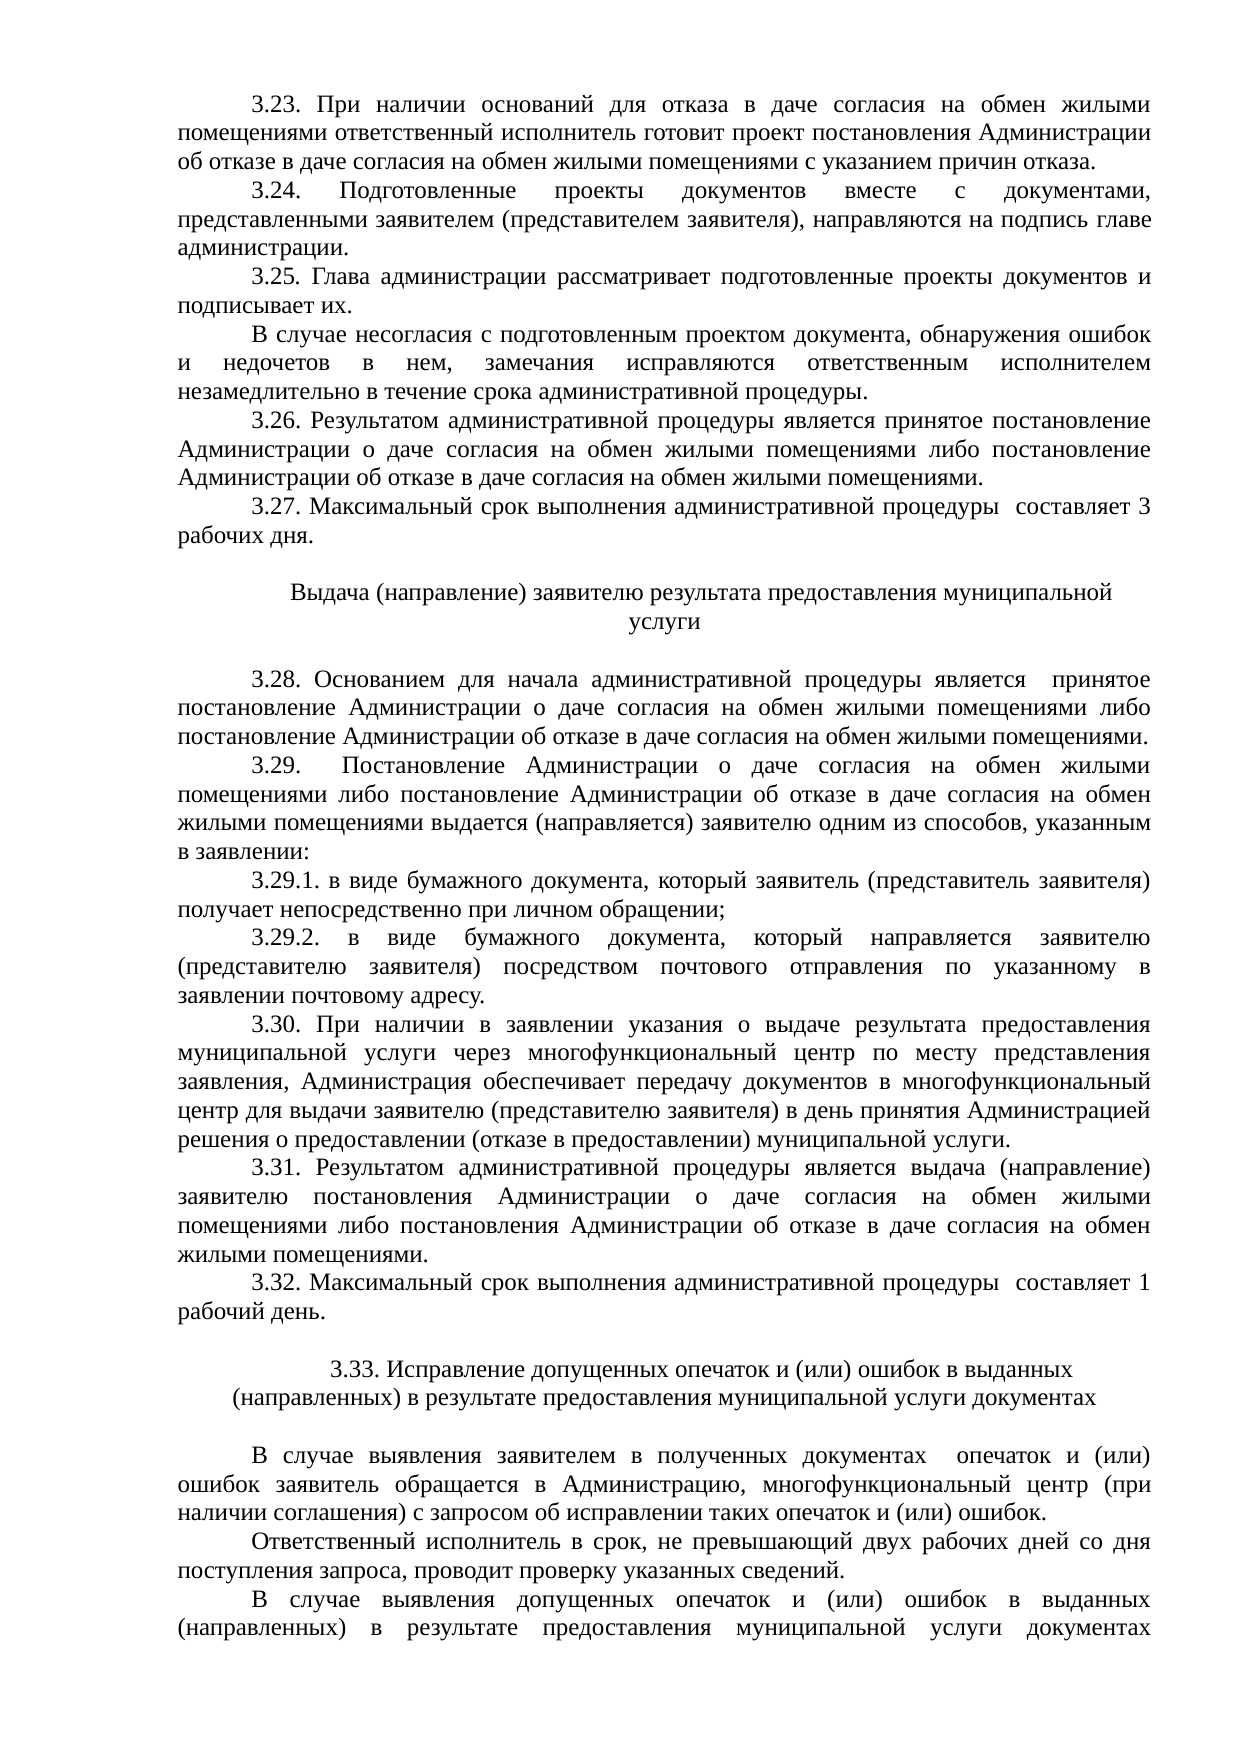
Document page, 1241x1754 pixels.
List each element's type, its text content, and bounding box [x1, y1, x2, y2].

text 3.30. При наличии в заявлении указания о выдаче результата предоставления муниципальной услуги через многофункциональный центр по месту представления заявления, Администрация обеспечивает передачу документов в многофункциональный центр для выдачи заявителю (представителю заявителя) в день принятия Администрацией решения о предоставлении (отказе в предоставлении) муниципальной услуги. [177, 1009, 1152, 1152]
text В случае выявления заявителем в полученных документах опечаток и (или) ошибок заявитель обращается в Администрацию, многофункциональный центр (при наличии соглашения) с запросом об исправлении таких опечаток и (или) ошибок. [177, 1440, 1152, 1526]
text Выдача (направление) заявителю результата предоставления муниципальной услуги [177, 577, 1152, 635]
text 3.24. Подготовленные проекты документов вместе с документами, представленными заявителем (представителем заявителя), направляются на подпись главе администрации. [177, 175, 1152, 261]
text 3.32. Максимальный срок выполнения административной процедуры составляет 1 рабочий день. [177, 1267, 1152, 1325]
text 3.27. Максимальный срок выполнения административной процедуры составляет 3 рабочих дня. [177, 491, 1152, 549]
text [177, 1584, 1152, 1641]
text 3.25. Глава администрации рассматривает подготовленные проекты документов и подписывает их. [177, 261, 1152, 319]
text 3.23. При наличии оснований для отказа в даче согласия на обмен жилыми помещениями ответственный исполнитель готовит проект постановления Администрации об отказе в даче согласия на обмен жилыми помещениями с указанием причин отказа. [177, 89, 1152, 175]
text 3.33. Исправление допущенных опечаток и (или) ошибок в выданных (направленных) в результате предоставления муниципальной услуги документах [177, 1354, 1152, 1411]
text 3.31. Результатом административной процедуры является выдача (направление) заявителю постановления Администрации о даче согласия на обмен жилыми помещениями либо постановления Администрации об отказе в даче согласия на обмен жилыми помещениями. [177, 1152, 1152, 1267]
text 3.29.2. в виде бумажного документа, который направляется заявителю (представителю заявителя) посредством почтового отправления по указанному в заявлении почтовому адресу. [177, 922, 1152, 1009]
text 3.26. Результатом административной процедуры является принятое постановление Администрации о даче согласия на обмен жилыми помещениями либо постановление Администрации об отказе в даче согласия на обмен жилыми помещениями. [177, 405, 1152, 491]
text Ответственный исполнитель в срок, не превышающий двух рабочих дней со дня поступления запроса, проводит проверку указанных сведений. [177, 1526, 1152, 1584]
text В случае несогласия с подготовленным проектом документа, обнаружения ошибок и недочетов в нем, замечания исправляются ответственным исполнителем незамедлительно в течение срока административной процедуры. [177, 319, 1152, 405]
text 3.29.1. в виде бумажного документа, который заявитель (представитель заявителя) получает непосредственно при личном обращении; [177, 865, 1152, 922]
text 3.29. Постановление Администрации о даче согласия на обмен жилыми помещениями либо постановление Администрации об отказе в даче согласия на обмен жилыми помещениями выдается (направляется) заявителю одним из способов, указанным в заявлении: [177, 750, 1152, 865]
text 3.28. Основанием для начала административной процедуры является принятое постановление Администрации о даче согласия на обмен жилыми помещениями либо постановление Администрации об отказе в даче согласия на обмен жилыми помещениями. [177, 664, 1152, 750]
